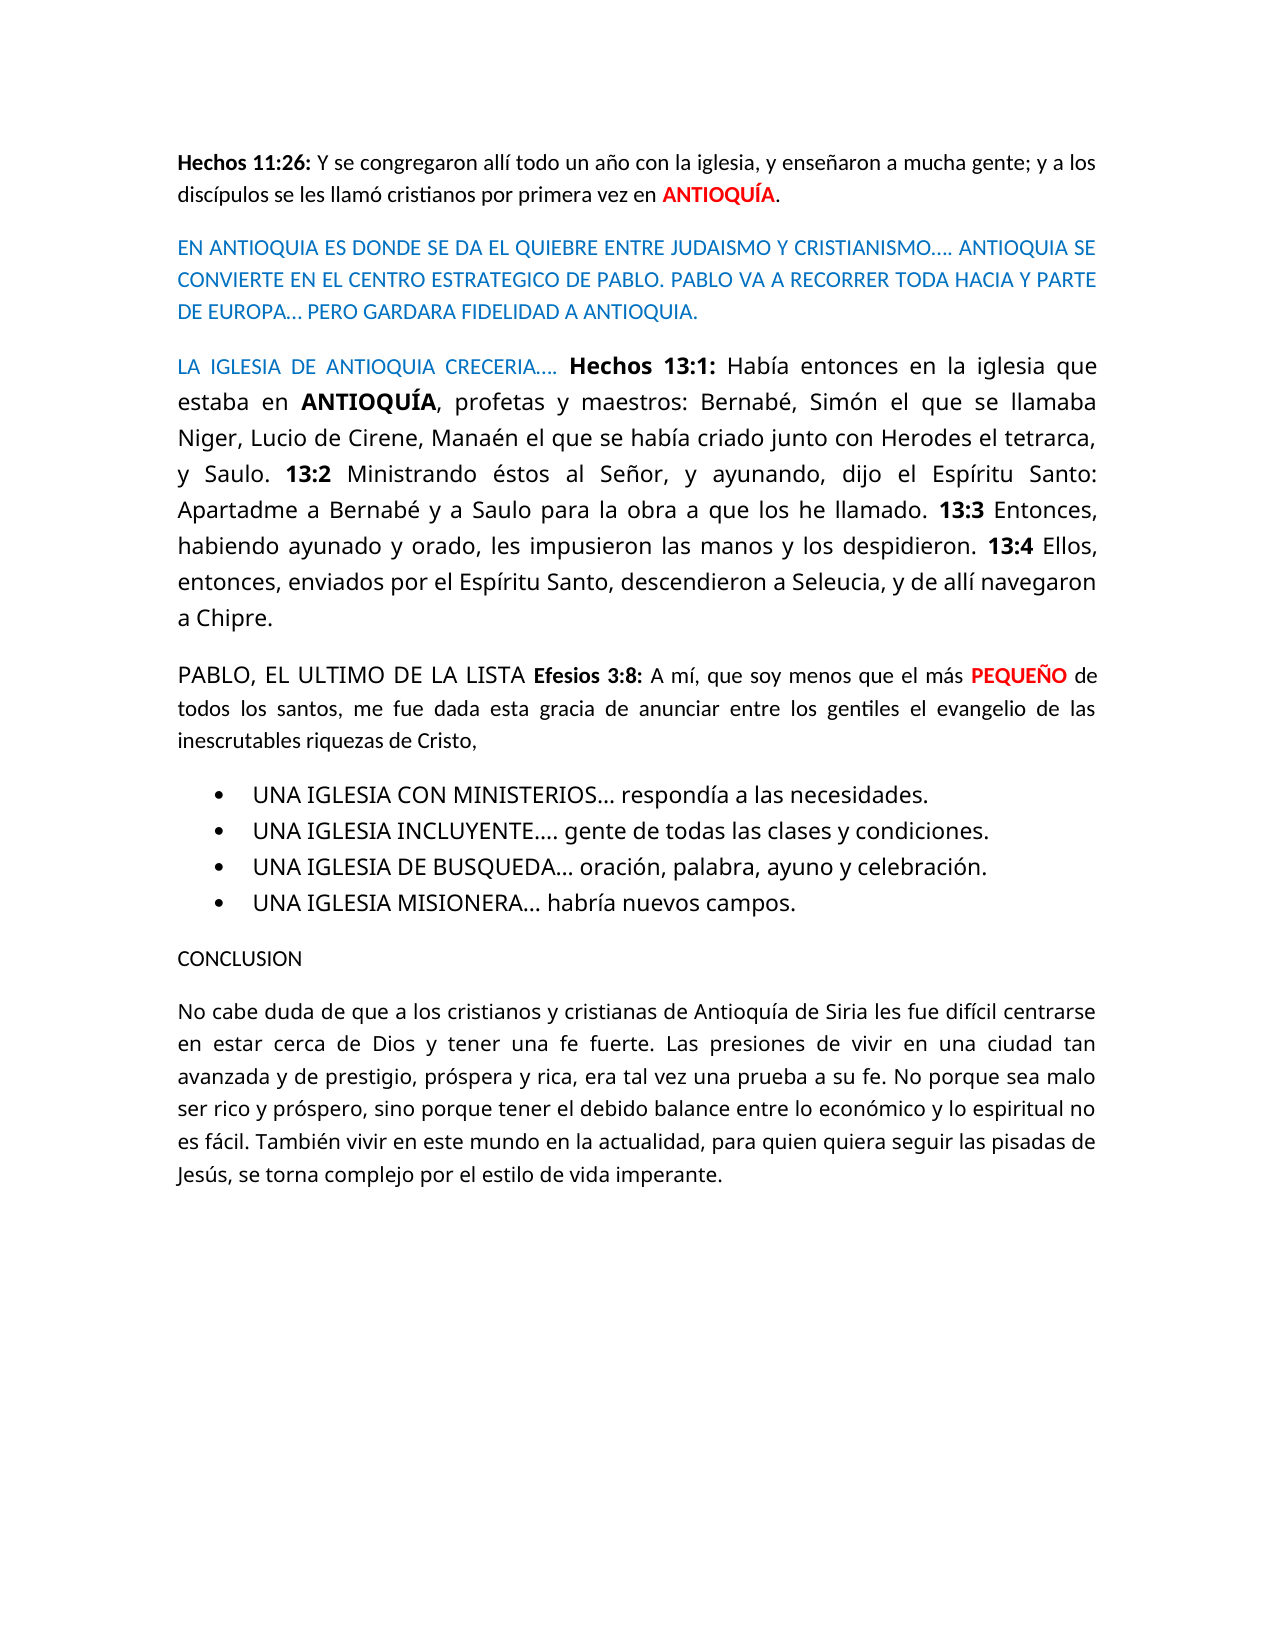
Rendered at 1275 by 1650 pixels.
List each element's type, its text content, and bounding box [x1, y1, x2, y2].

text Hechos 11:26: Y se congregaron allí todo un año con la iglesia, y enseñaron a mucha gente; y a los discípulos se les llamó cristianos por primera vez en ANTIOQUÍA. [177, 148, 1098, 208]
text LA IGLESIA DE ANTIOQUIA CRECERIA…. Hechos 13:1: Había entonces en la iglesia que estaba en ANTIOQUÍA, profetas y maestros: Bernabé, Simón el que se llamaba Niger, Lucio de Cirene, Manaén el que se había criado junto con Herodes el tetrarca, y Saulo. 13:2 Ministrando éstos al Señor, y ayunando, dijo el Espíritu Santo: Apartadme a Bernabé y a Saulo para la obra a que los he llamado. 13:3 Entonces, habiendo ayunado y orado, les impusieron las manos y los despidieron. 13:4 Ellos, entonces, enviados por el Espíritu Santo, descendieron a Seleucia, y de allí navegaron a Chipre. [177, 350, 1098, 633]
list UNA IGLESIA MISIONERA… habría nuevos campos. [215, 887, 1098, 918]
text PABLO, EL ULTIMO DE LA LISTA Efesios 3:8: A mí, que soy menos que el más PEQUEÑO de todos los santos, me fue dada esta gracia de anunciar entre los gentiles el evangelio de las inescrutables riquezas de Cristo, [177, 658, 1098, 754]
list UNA IGLESIA INCLUYENTE…. gente de todas las clases y condiciones. [215, 815, 1098, 846]
text EN ANTIOQUIA ES DONDE SE DA EL QUIEBRE ENTRE JUDAISMO Y CRISTIANISMO…. ANTIOQUIA SE CONVIERTE EN EL CENTRO ESTRATEGICO DE PABLO. PABLO VA A RECORRER TODA HACIA Y PARTE DE EUROPA… PERO GARDARA FIDELIDAD A ANTIOQUIA. [177, 233, 1098, 325]
text CONCLUSION [177, 944, 1098, 972]
text No cabe duda de que a los cristianos y cristianas de Antioquía de Siria les fue difícil centrarse en estar cerca de Dios y tener una fe fuerte. Las presiones de vivir en una ciudad tan avanzada y de prestigio, próspera y rica, era tal vez una prueba a su fe. No porque sea malo ser rico y próspero, sino porque tener el debido balance entre lo económico y lo espiritual no es fácil. También vivir en este mundo en la actualidad, para quien quiera seguir las pisadas de Jesús, se torna complejo por el estilo de vida imperante. [177, 997, 1098, 1188]
list UNA IGLESIA DE BUSQUEDA… oración, palabra, ayuno y celebración. [215, 851, 1098, 882]
list UNA IGLESIA CON MINISTERIOS… respondía a las necesidades. [215, 779, 1098, 810]
